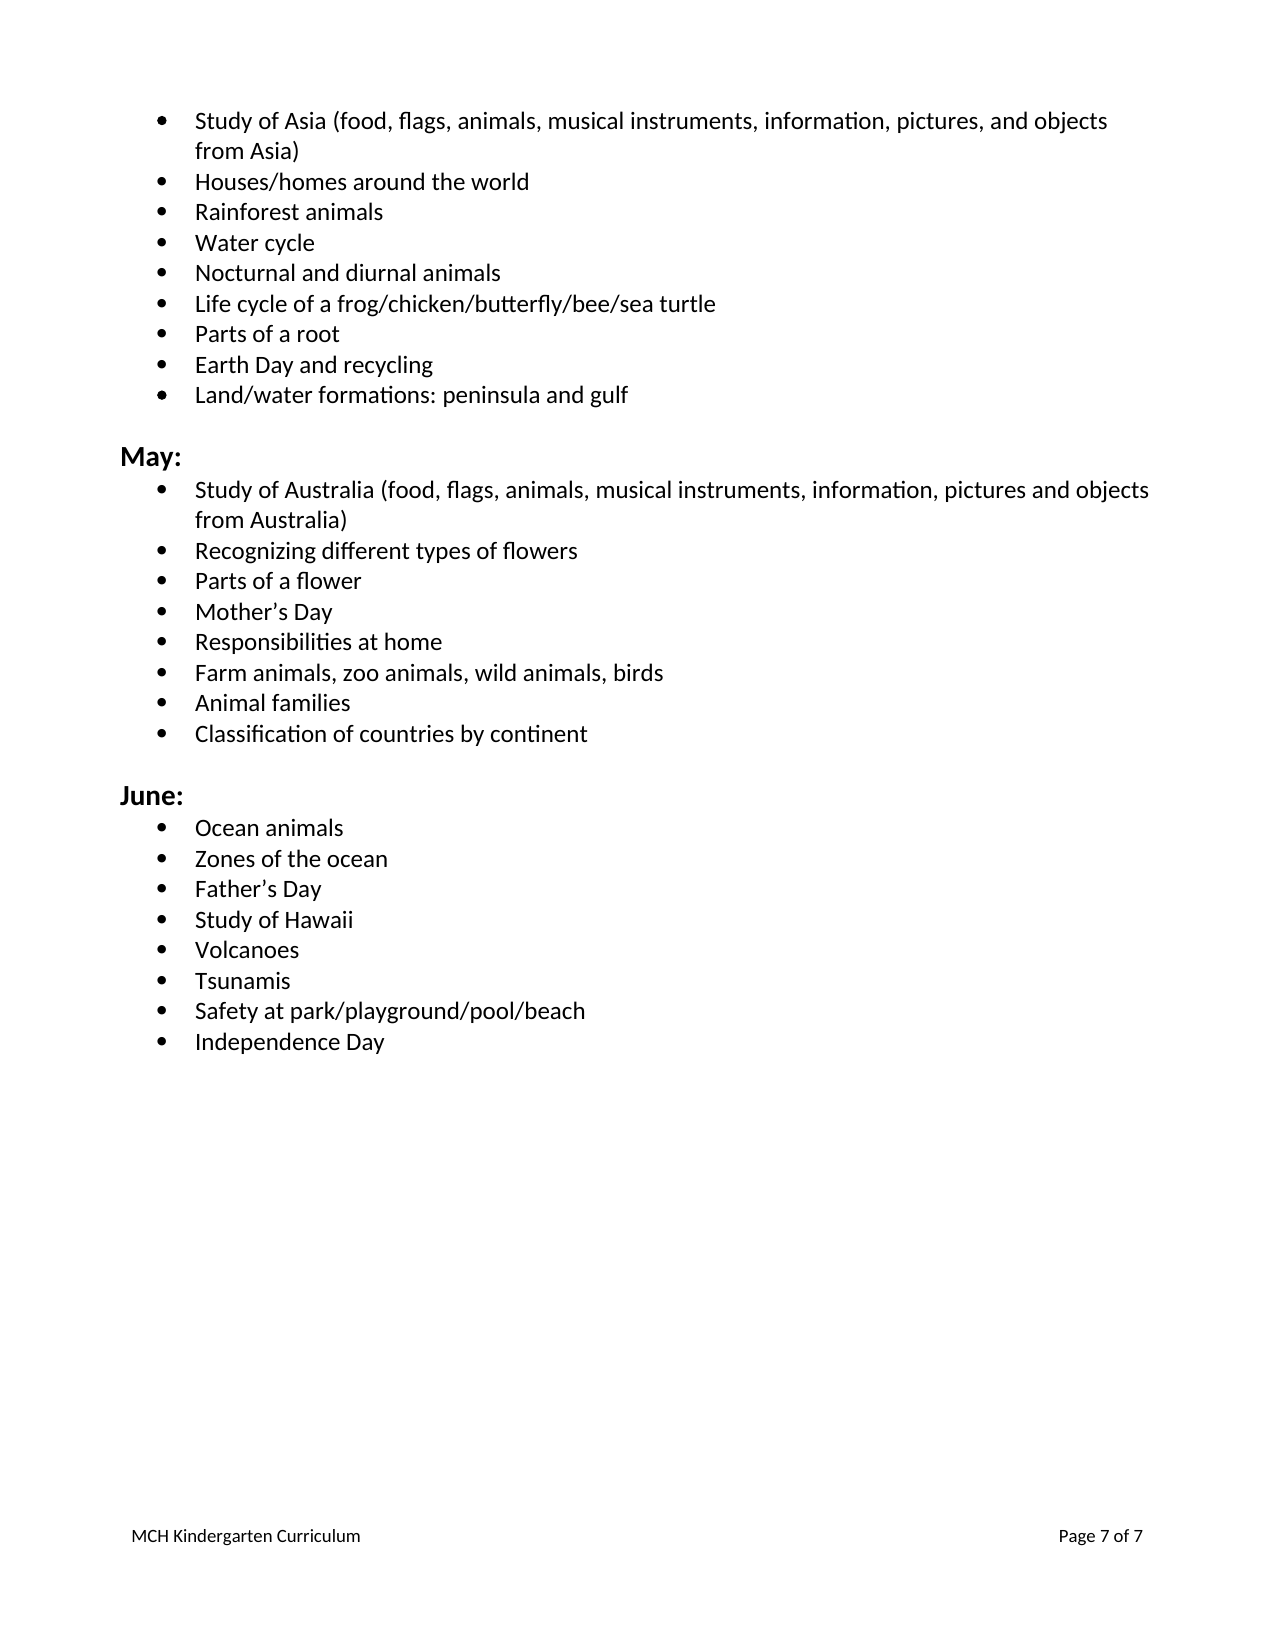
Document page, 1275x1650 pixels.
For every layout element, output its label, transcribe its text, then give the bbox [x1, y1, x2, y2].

list Life cycle of a frog/chicken/butterfly/bee/sea turtle [157, 288, 1155, 319]
list Safety at park/playground/pool/beach [157, 995, 1155, 1026]
list Animal families [157, 687, 1155, 718]
list Houses/homes around the world [157, 166, 1155, 197]
list Nocturnal and diurnal animals [157, 258, 1155, 288]
list Responsibilities at home [157, 626, 1155, 657]
list Water cycle [157, 227, 1155, 258]
list Tsunamis [157, 965, 1155, 995]
list Earth Day and recycling [157, 349, 1155, 380]
list Study of Hawaii [157, 904, 1155, 934]
list Parts of a root [157, 319, 1155, 349]
list Recognizing different types of flowers [157, 535, 1155, 565]
text May: [120, 438, 1155, 474]
text June: [120, 777, 1155, 812]
list Father’s Day [157, 873, 1155, 904]
list Classification of countries by continent [157, 718, 1155, 748]
list Parts of a flower [157, 565, 1155, 596]
list Study of Asia (food, flags, animals, musical instruments, information, pictures, and objects from Asia) [157, 105, 1155, 166]
list Independence Day [157, 1026, 1155, 1056]
list Volcanoes [157, 934, 1155, 965]
list Farm animals, zoo animals, wild animals, birds [157, 657, 1155, 687]
list Zones of the ocean [157, 843, 1155, 873]
list Land/water formations: peninsula and gulf [157, 380, 1155, 410]
list Study of Australia (food, flags, animals, musical instruments, information, pictures and objects from Australia) [157, 474, 1155, 535]
list Mother’s Day [157, 596, 1155, 626]
list Rainforest animals [157, 197, 1155, 227]
list Ocean animals [157, 812, 1155, 843]
